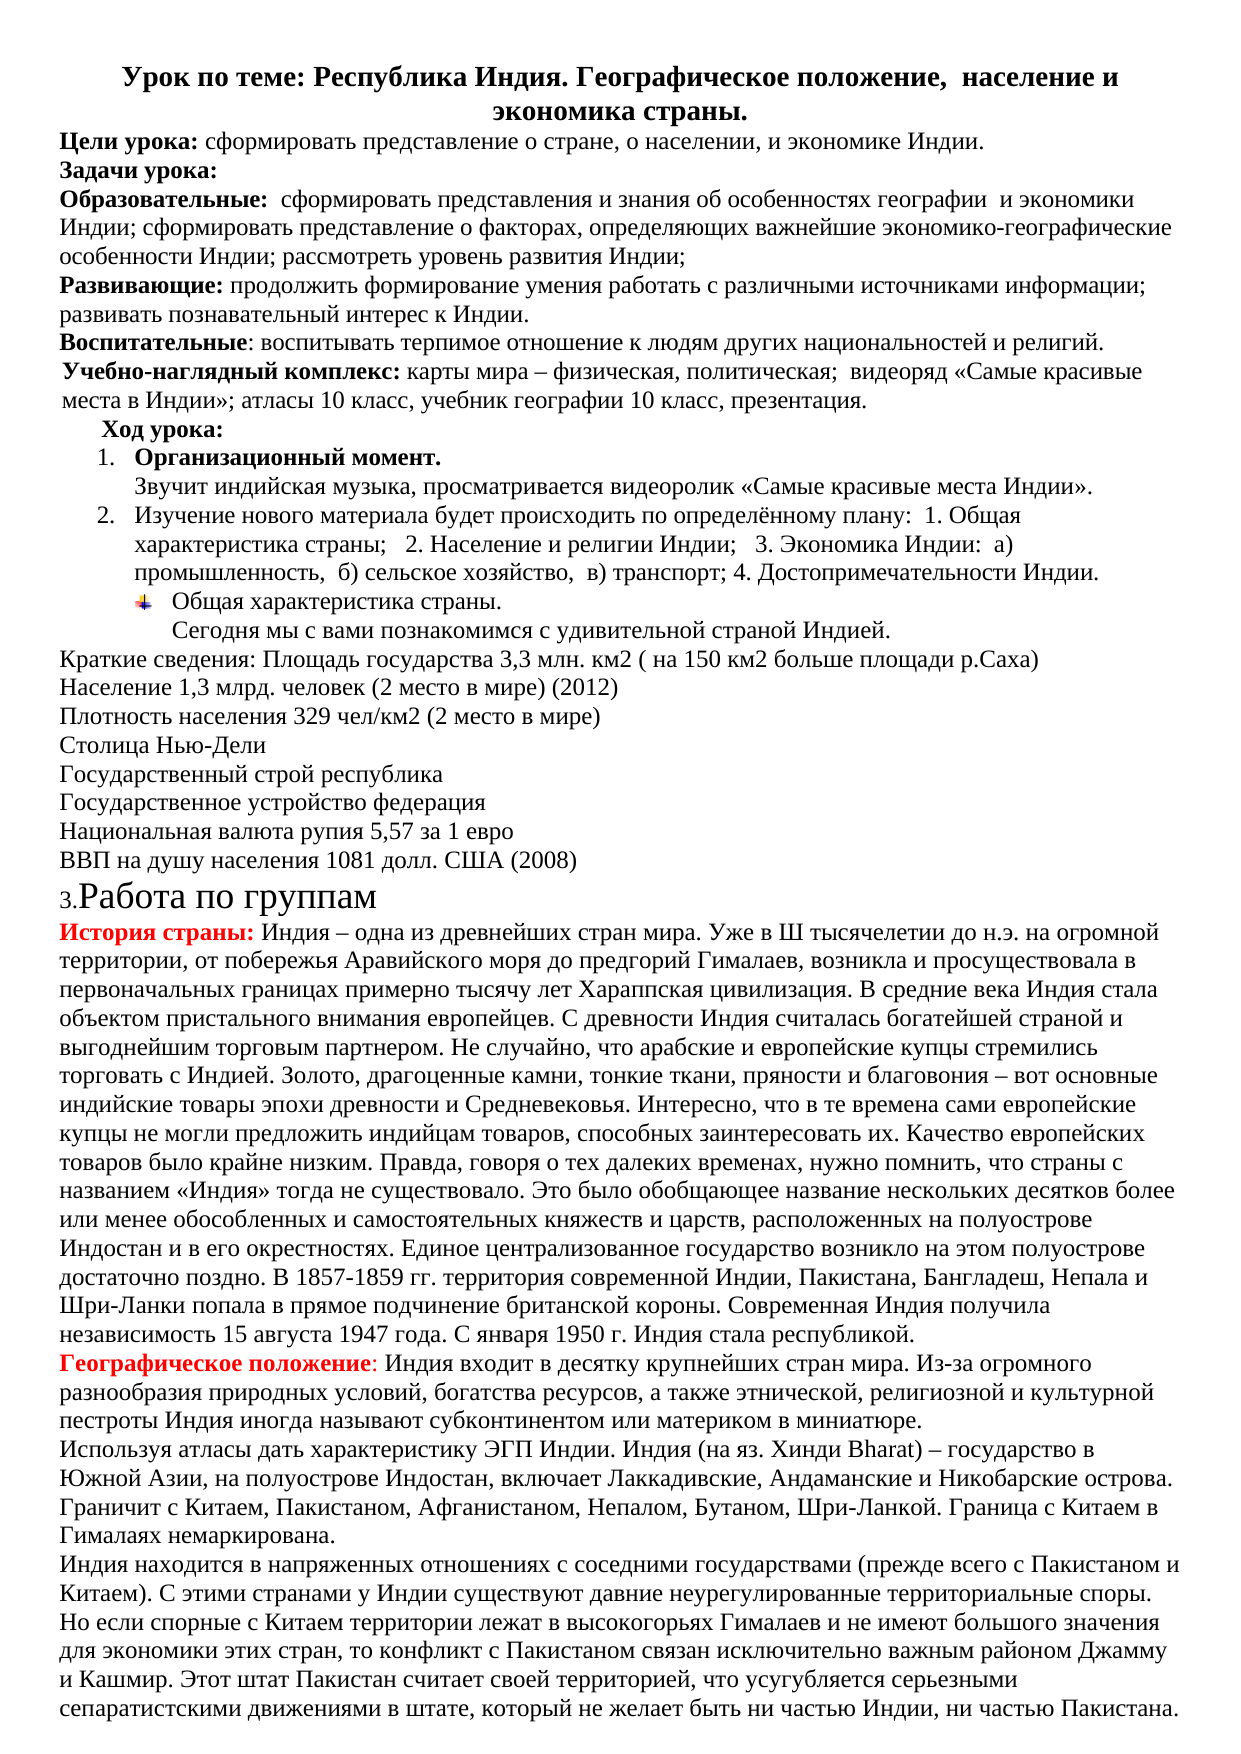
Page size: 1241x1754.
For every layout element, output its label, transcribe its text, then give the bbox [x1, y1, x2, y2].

text Воспитательные: воспитывать терпимое отношение к людям других национальностей и религий. [59, 327, 1181, 356]
list Организационный момент. [97, 442, 1181, 471]
text История страны: Индия – одна из древнейших стран мира. Уже в Ш тысячелетии до н.э. на огромной территории, от побережья Аравийского моря до предгорий Гималаев, возникла и просуществовала в первоначальных границах примерно тысячу лет Хараппская цивилизация. В средние века Индия стала объектом пристального внимания европейцев. С древности Индия считалась богатейшей страной и выгоднейшим торговым партнером. Не случайно, что арабские и европейские купцы стремились торговать с Индией. Золото, драгоценные камни, тонкие ткани, пряности и благовония – вот основные индийские товары эпохи древности и Средневековья. Интересно, что в те времена сами европейские купцы не могли предложить индийцам товаров, способных заинтересовать их. Качество европейских товаров было крайне низким. Правда, говоря о тех далеких временах, нужно помнить, что страны с названием «Индия» тогда не существовало. Это было обобщающее название нескольких десятков более или менее обособленных и самостоятельных княжеств и царств, расположенных на полуострове Индостан и в его окрестностях. Единое централизованное государство возникло на этом полуострове достаточно поздно. В 1857-1859 гг. территория современной Индии, Пакистана, Бангладеш, Непала и Шри-Ланки попала в прямое подчинение британской короны. Современная Индия получила независимость 15 августа 1947 года. С января . Индия стала республикой. [59, 917, 1181, 1348]
text Краткие сведения: Площадь государства 3,3 млн. км2 ( на 150 км2 больше площади р.Саха) Население 1,3 млрд. человек (2 место в мире) (2012) Плотность населения 329 чел/км2 (2 место в мире) Столица Нью-Дели Государственный строй республика Государственное устройство федерация Национальная валюта рупия 5,57 за 1 евро ВВП на душу населения 1081 долл. США (2008) [59, 644, 1181, 874]
text Цели урока: сформировать представление о стране, о населении, и экономике Индии. Задачи урока: [59, 126, 1181, 184]
text Учебно-наглядный комплекс: карты мира – физическая, политическая; видеоряд «Самые красивые места в Индии»; атласы 10 класс, учебник географии 10 класс, презентация. [62, 356, 1181, 414]
text Образовательные: сформировать представления и знания об особенностях географии и экономики Индии; сформировать представление о факторах, определяющих важнейшие экономико-географические особенности Индии; рассмотреть уровень развития Индии; [59, 184, 1181, 270]
list Звучит индийская музыка, просматривается видеоролик «Самые красивые места Индии». [134, 471, 1181, 500]
text Ход урока: [62, 414, 1181, 442]
text 3.Работа по группам [59, 874, 1181, 917]
picture [135, 593, 152, 610]
list Изучение нового материала будет происходить по определённому плану: 1. Общая характеристика страны; 2. Население и религии Индии; 3. Экономика Индии: а) промышленность, б) сельское хозяйство, в) транспорт; 4. Достопримечательности Индии. [97, 500, 1181, 586]
text Используя атласы дать характеристику ЭГП Индии. Индия (на яз. Хинди Вharat) – государство в Южной Азии, на полуострове Индостан, включает Лаккадивские, Андаманские и Никобарские острова. Граничит с Китаем, Пакистаном, Афганистаном, Непалом, Бутаном, Шри-Ланкой. Граница с Китаем в Гималаях немаркирована. Индия находится в напряженных отношениях с соседними государствами (прежде всего с Пакистаном и Китаем). С этими странами у Индии существуют давние неурегулированные территориальные споры. Но если спорные с Китаем территории лежат в высокогорьях Гималаев и не имеют большого значения для экономики этих стран, то конфликт с Пакистаном связан исключительно важным районом Джамму и Кашмир. Этот штат Пакистан считает своей территорией, что усугубляется серьезными сепаратистскими движениями в штате, который не желает быть ни частью Индии, ни частью Пакистана. [59, 1434, 1181, 1722]
list Общая характеристика страны. Сегодня мы с вами познакомимся с удивительной страной Индией. [134, 586, 1181, 644]
text Урок по теме: Республика Индия. Географическое положение, население и экономика страны. [59, 59, 1181, 126]
text Развивающие: продолжить формирование умения работать с различными источниками информации; развивать познавательный интерес к Индии. [59, 270, 1181, 327]
text Географическое положение: Индия входит в десятку крупнейших стран мира. Из-за огромного разнообразия природных условий, богатства ресурсов, а также этнической, религиозной и культурной пестроты Индия иногда называют субконтинентом или материком в миниатюре. [59, 1348, 1181, 1434]
